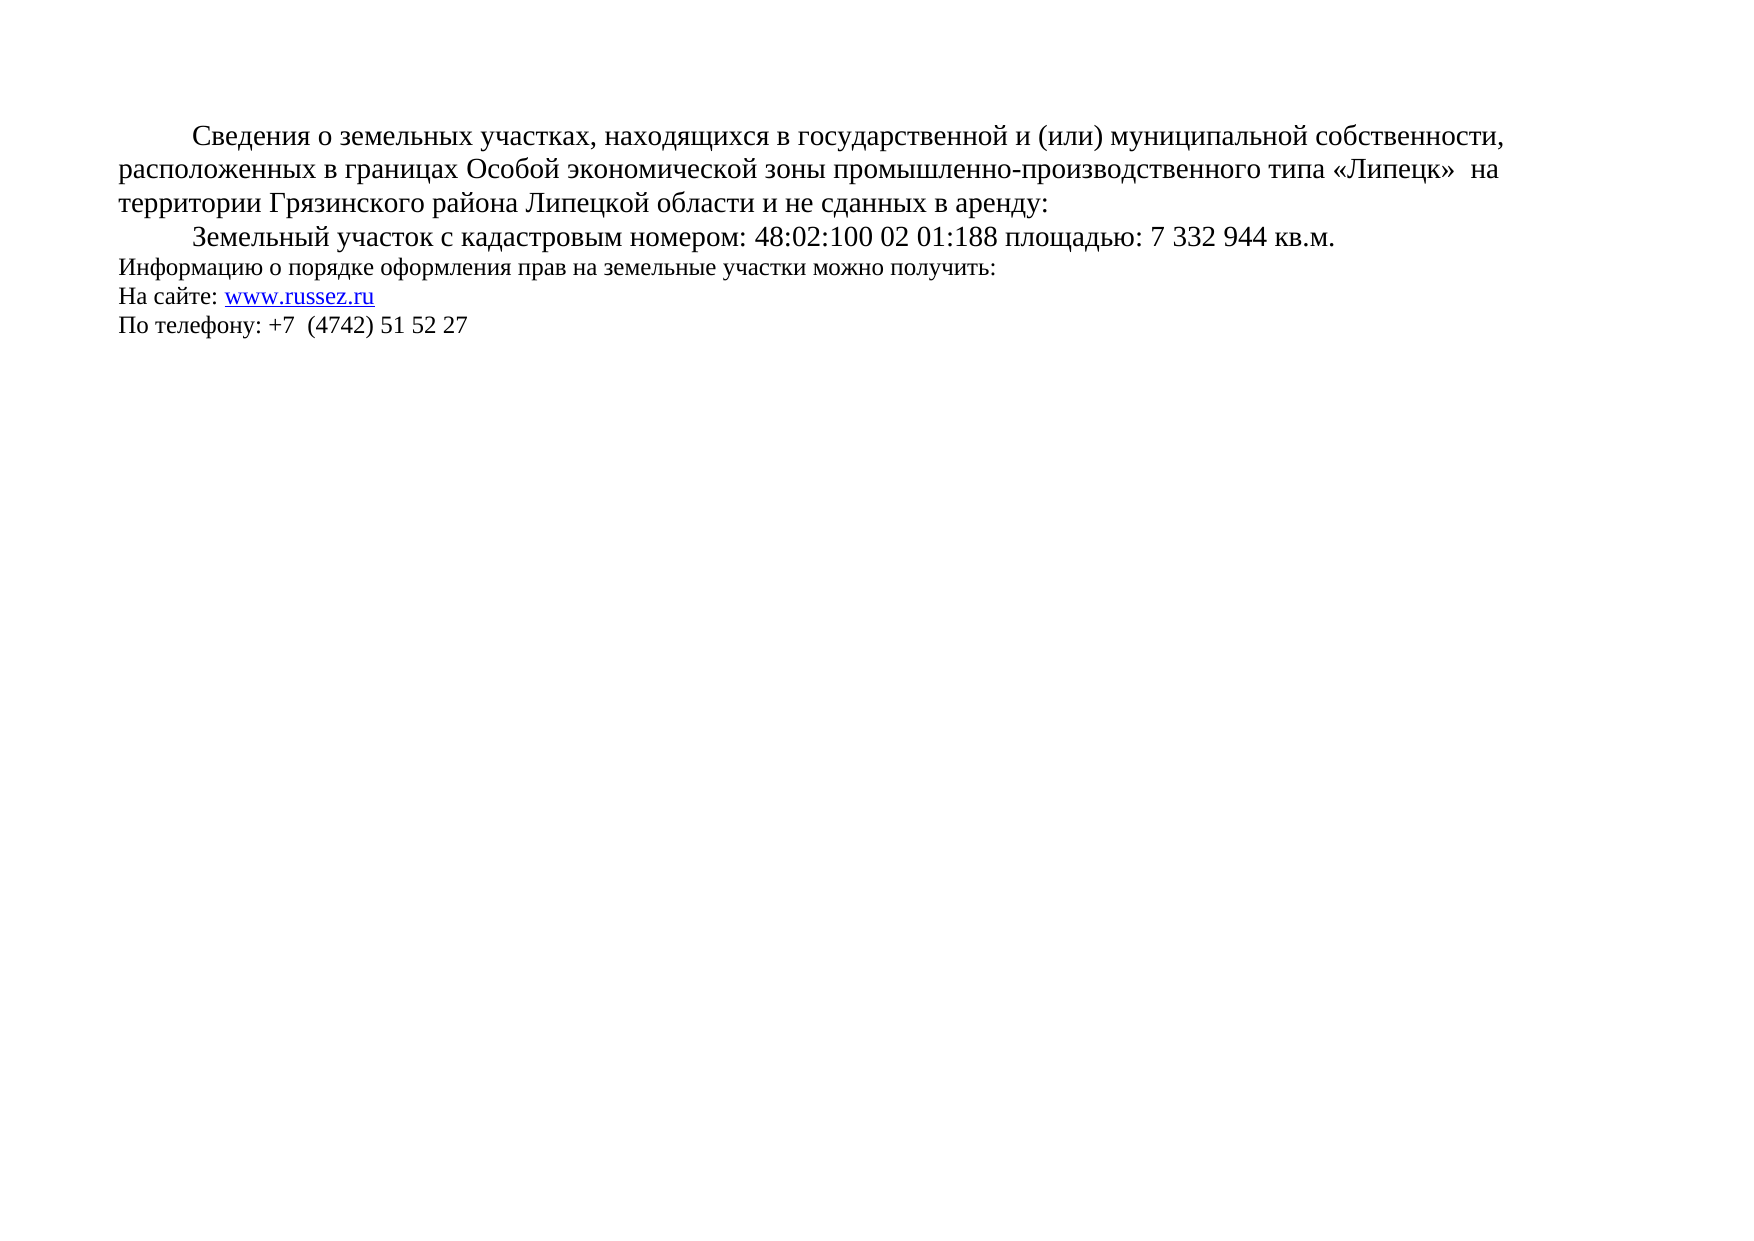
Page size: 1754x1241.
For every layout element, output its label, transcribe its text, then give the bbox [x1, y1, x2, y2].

text На сайте: www.russez.ru [118, 281, 1636, 310]
text Земельный участок с кадастровым номером: 48:02:100 02 01:188 площадью: 7 332 944 кв.м. [118, 219, 1635, 252]
text Информацию о порядке оформления прав на земельные участки можно получить: [118, 252, 1636, 281]
text Сведения о земельных участках, находящихся в государственной и (или) муниципальной собственности, расположенных в границах Особой экономической зоны промышленно-производственного типа «Липецк» на территории Грязинского района Липецкой области и не сданных в аренду: [118, 118, 1635, 219]
text По телефону: +7 (4742) 51 52 27 [118, 310, 1636, 338]
